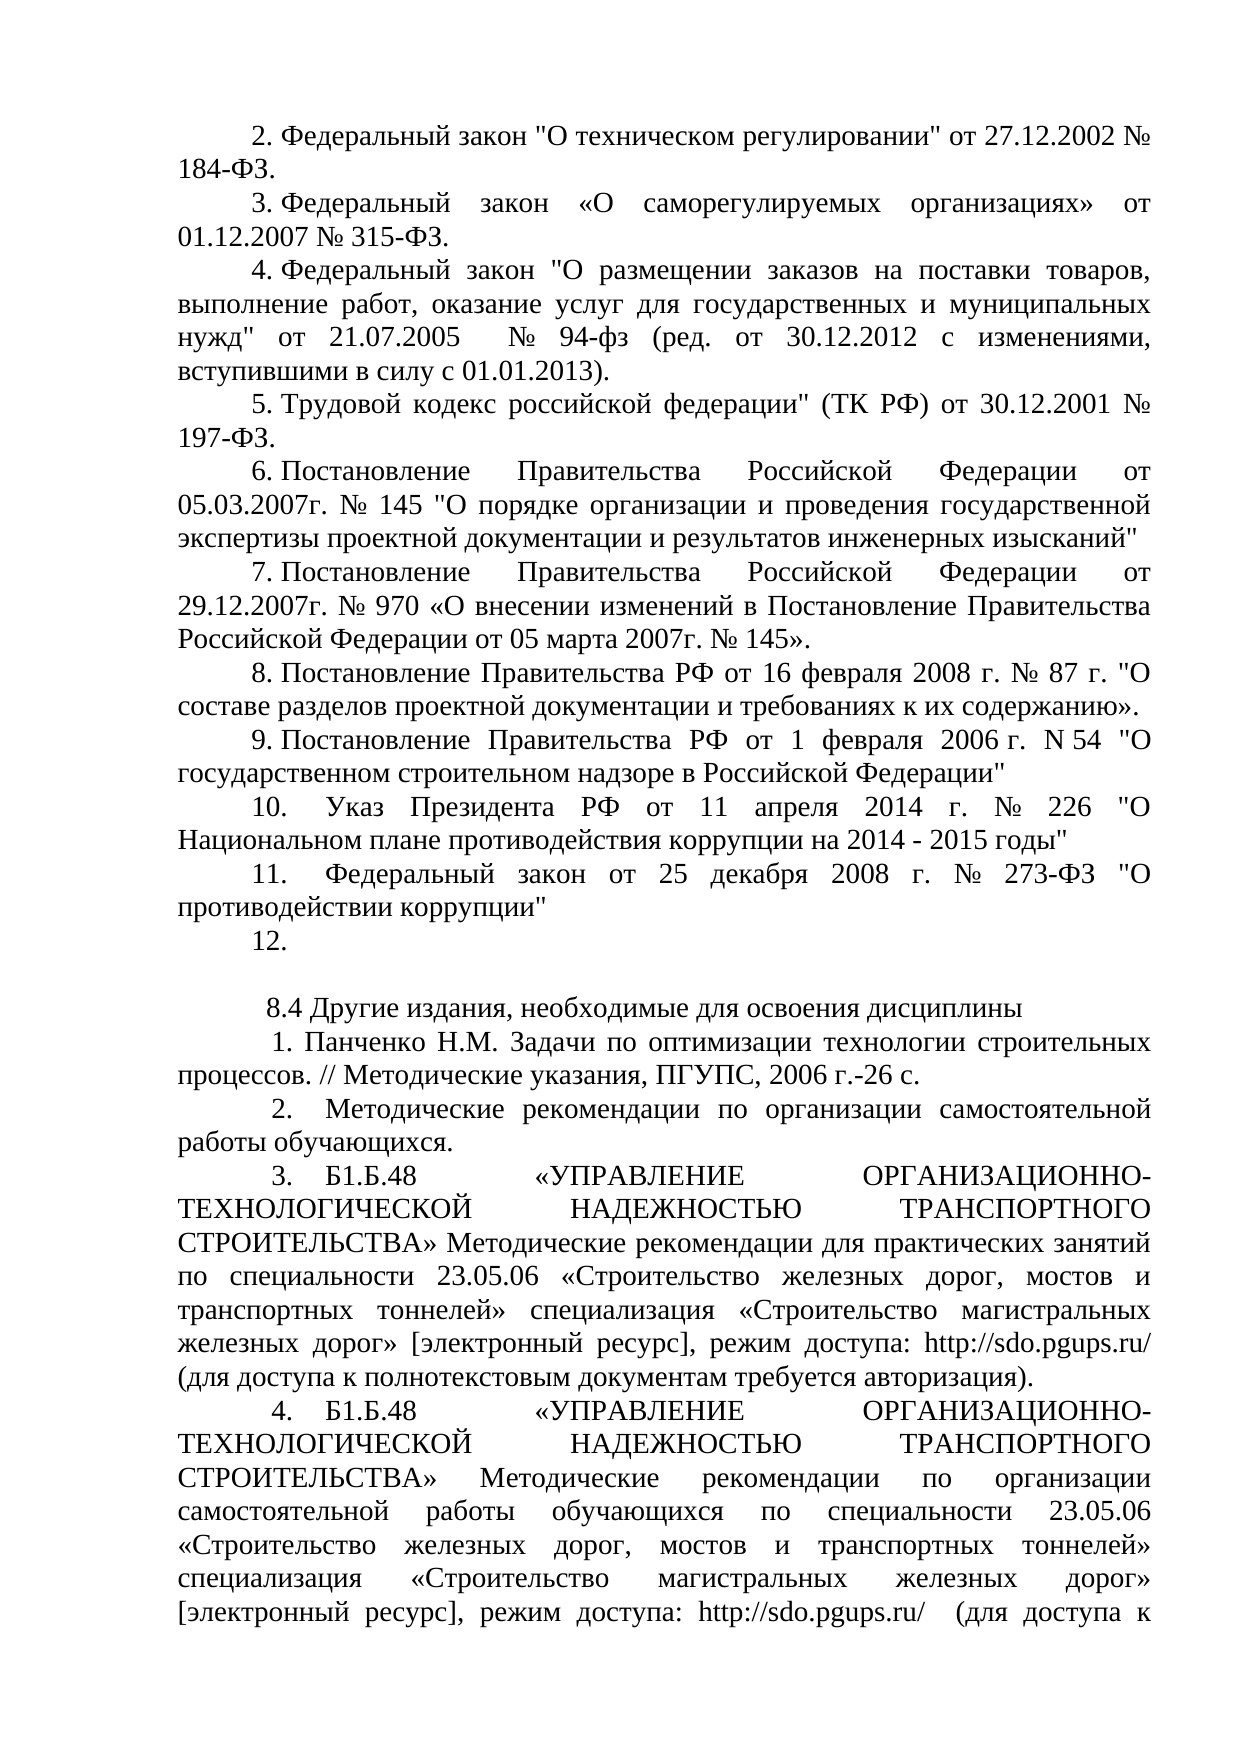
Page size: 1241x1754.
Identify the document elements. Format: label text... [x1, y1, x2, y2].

list Федеральный закон "О техническом регулировании" от 27.12.2002 № 184-ФЗ. [177, 118, 1152, 185]
list Постановление Правительства РФ от 1 февраля 2006 г. N 54 "О государственном строительном надзоре в Российской Федерации" [177, 722, 1152, 789]
list Постановление Правительства Российской Федерации от 29.12.2007г. № 970 «О внесении изменений в Постановление Правительства Российской Федерации от 05 марта 2007г. № 145». [177, 554, 1152, 655]
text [177, 1393, 1152, 1627]
text 8.4 Другие издания, необходимые для освоения дисциплины [177, 990, 1152, 1024]
list Федеральный закон от 25 декабря 2008 г. № 273-ФЗ "О противодействии коррупции" [177, 856, 1152, 923]
list Трудовой кодекс российской федерации" (ТК РФ) от 30.12.2001 № 197-ФЗ. [177, 386, 1152, 453]
list Постановление Правительства Российской Федерации от 05.03.2007г. № 145 "О порядке организации и проведения государственной экспертизы проектной документации и результатов инженерных изысканий" [177, 453, 1152, 554]
list Федеральный закон "О размещении заказов на поставки товаров, выполнение работ, оказание услуг для государственных и муниципальных нужд" от 21.07.2005 № 94-фз (ред. от 30.12.2012 с изменениями, вступившими в силу с 01.01.2013). [177, 252, 1152, 386]
text 2. Методические рекомендации по организации самостоятельной работы обучающихся. [177, 1091, 1152, 1158]
text 1. Панченко Н.М. Задачи по оптимизации технологии строительных процессов. // Методические указания, ПГУПС, 2006 г.-26 с. [177, 1024, 1152, 1091]
list Постановление Правительства РФ от 16 февраля 2008 г. № 87 г. "О составе разделов проектной документации и требованиях к их содержанию». [177, 655, 1152, 722]
list Федеральный закон «О саморегулируемых организациях» от 01.12.2007 № 315-ФЗ. [177, 185, 1152, 252]
text 3. Б1.Б.48 «УПРАВЛЕНИЕ ОРГАНИЗАЦИОННО-ТЕХНОЛОГИЧЕСКОЙ НАДЕЖНОСТЬЮ ТРАНСПОРТНОГО СТРОИТЕЛЬСТВА» Методические рекомендации для практических занятий по специальности 23.05.06 «Строительство железных дорог, мостов и транспортных тоннелей» специализация «Строительство магистральных железных дорог» [электронный ресурс], режим доступа: http://sdo.pgups.ru/ (для доступа к полнотекстовым документам требуется авторизация). [177, 1158, 1152, 1393]
list Указ Президента РФ от 11 апреля 2014 г. № 226 "О Национальном плане противодействия коррупции на 2014 - 2015 годы" [177, 789, 1152, 856]
